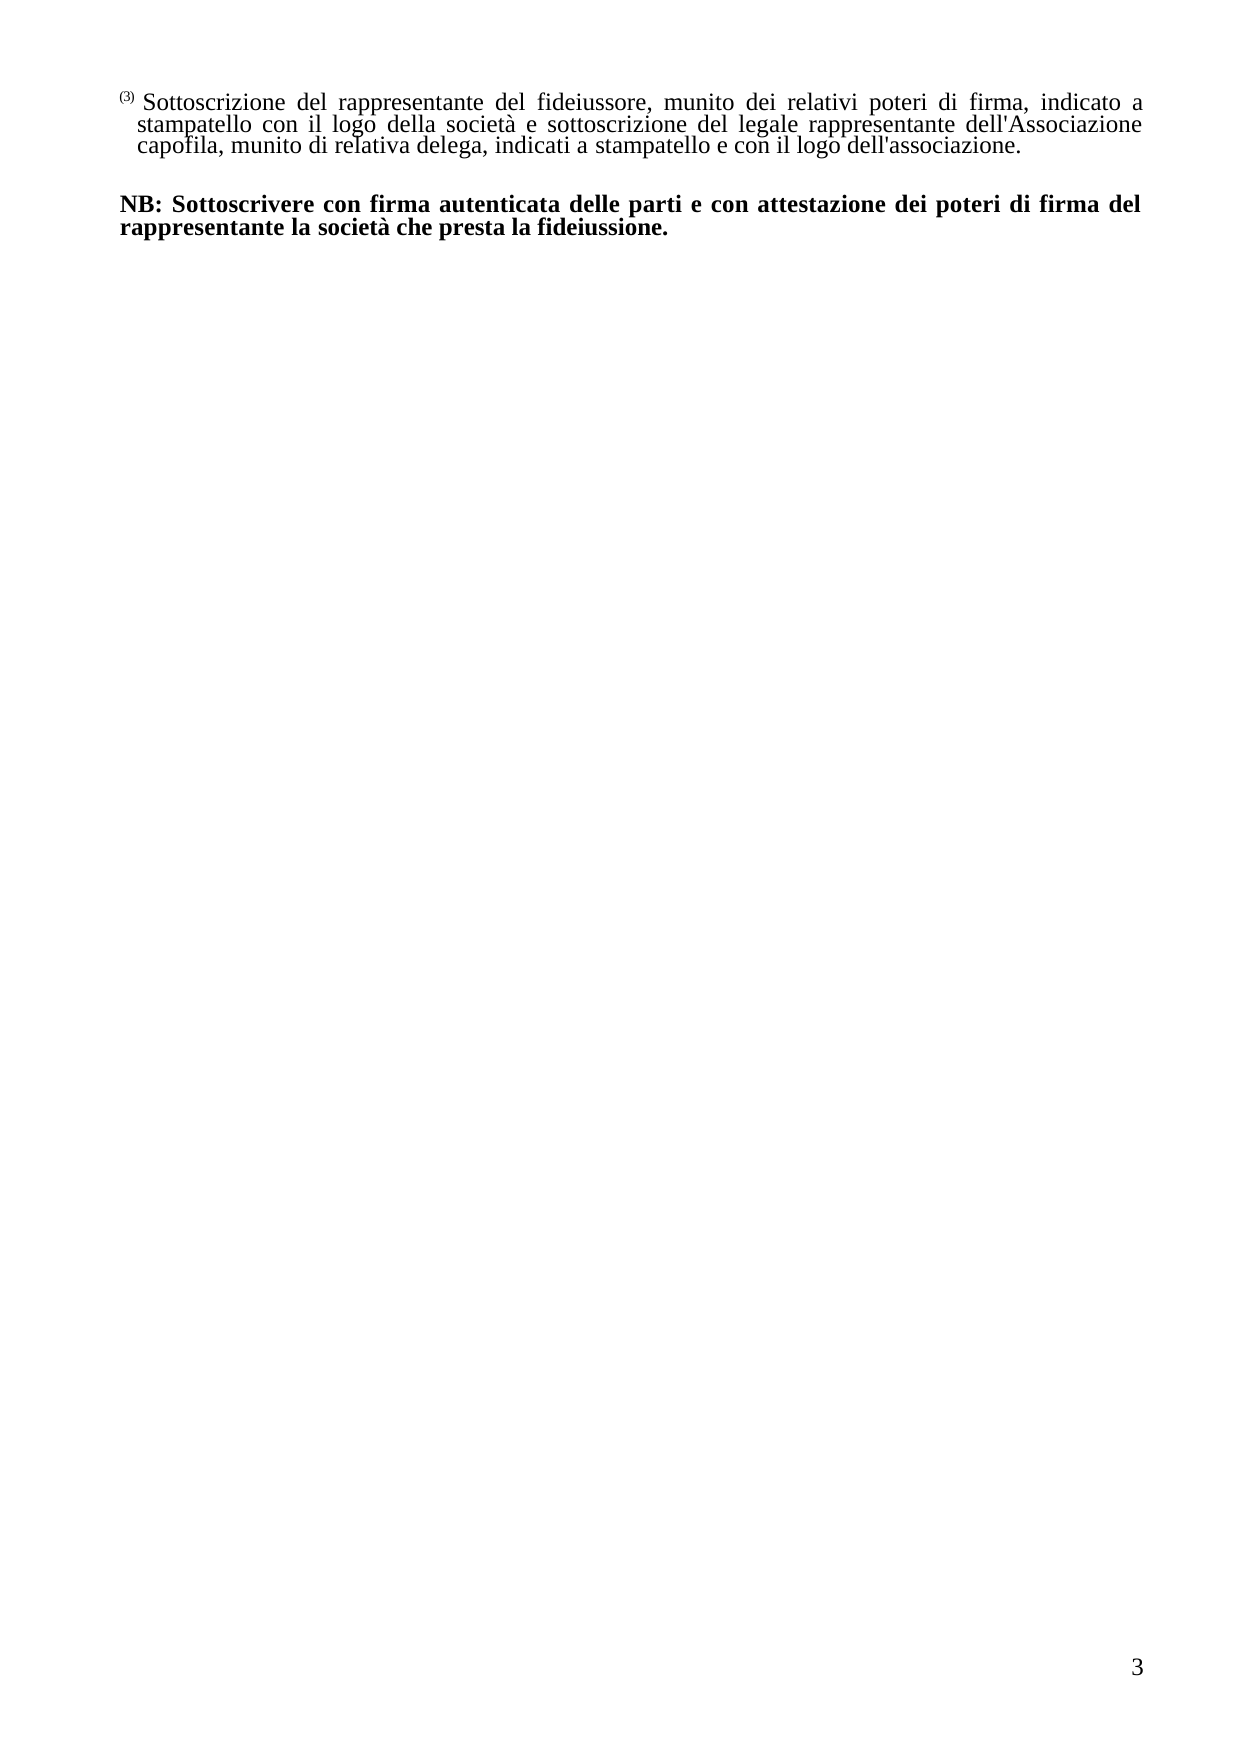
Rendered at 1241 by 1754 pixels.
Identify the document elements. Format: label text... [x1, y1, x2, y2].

text NB: Sottoscrivere con firma autenticata lle parti e con attestazione i poteri di firma l rappresentante la società che presta la fiiussione. [119, 194, 1143, 239]
text (3) Sottoscrizione l rappresentante l fiiussore, munito i relativi poteri di firma, indicato a stampatello con il logo lla società e sottoscrizione l legale rappresentante ll'Associazione capofila, munito di relativa lega, indicati a stampatello e con il logo ll'associazione. [119, 94, 1144, 158]
